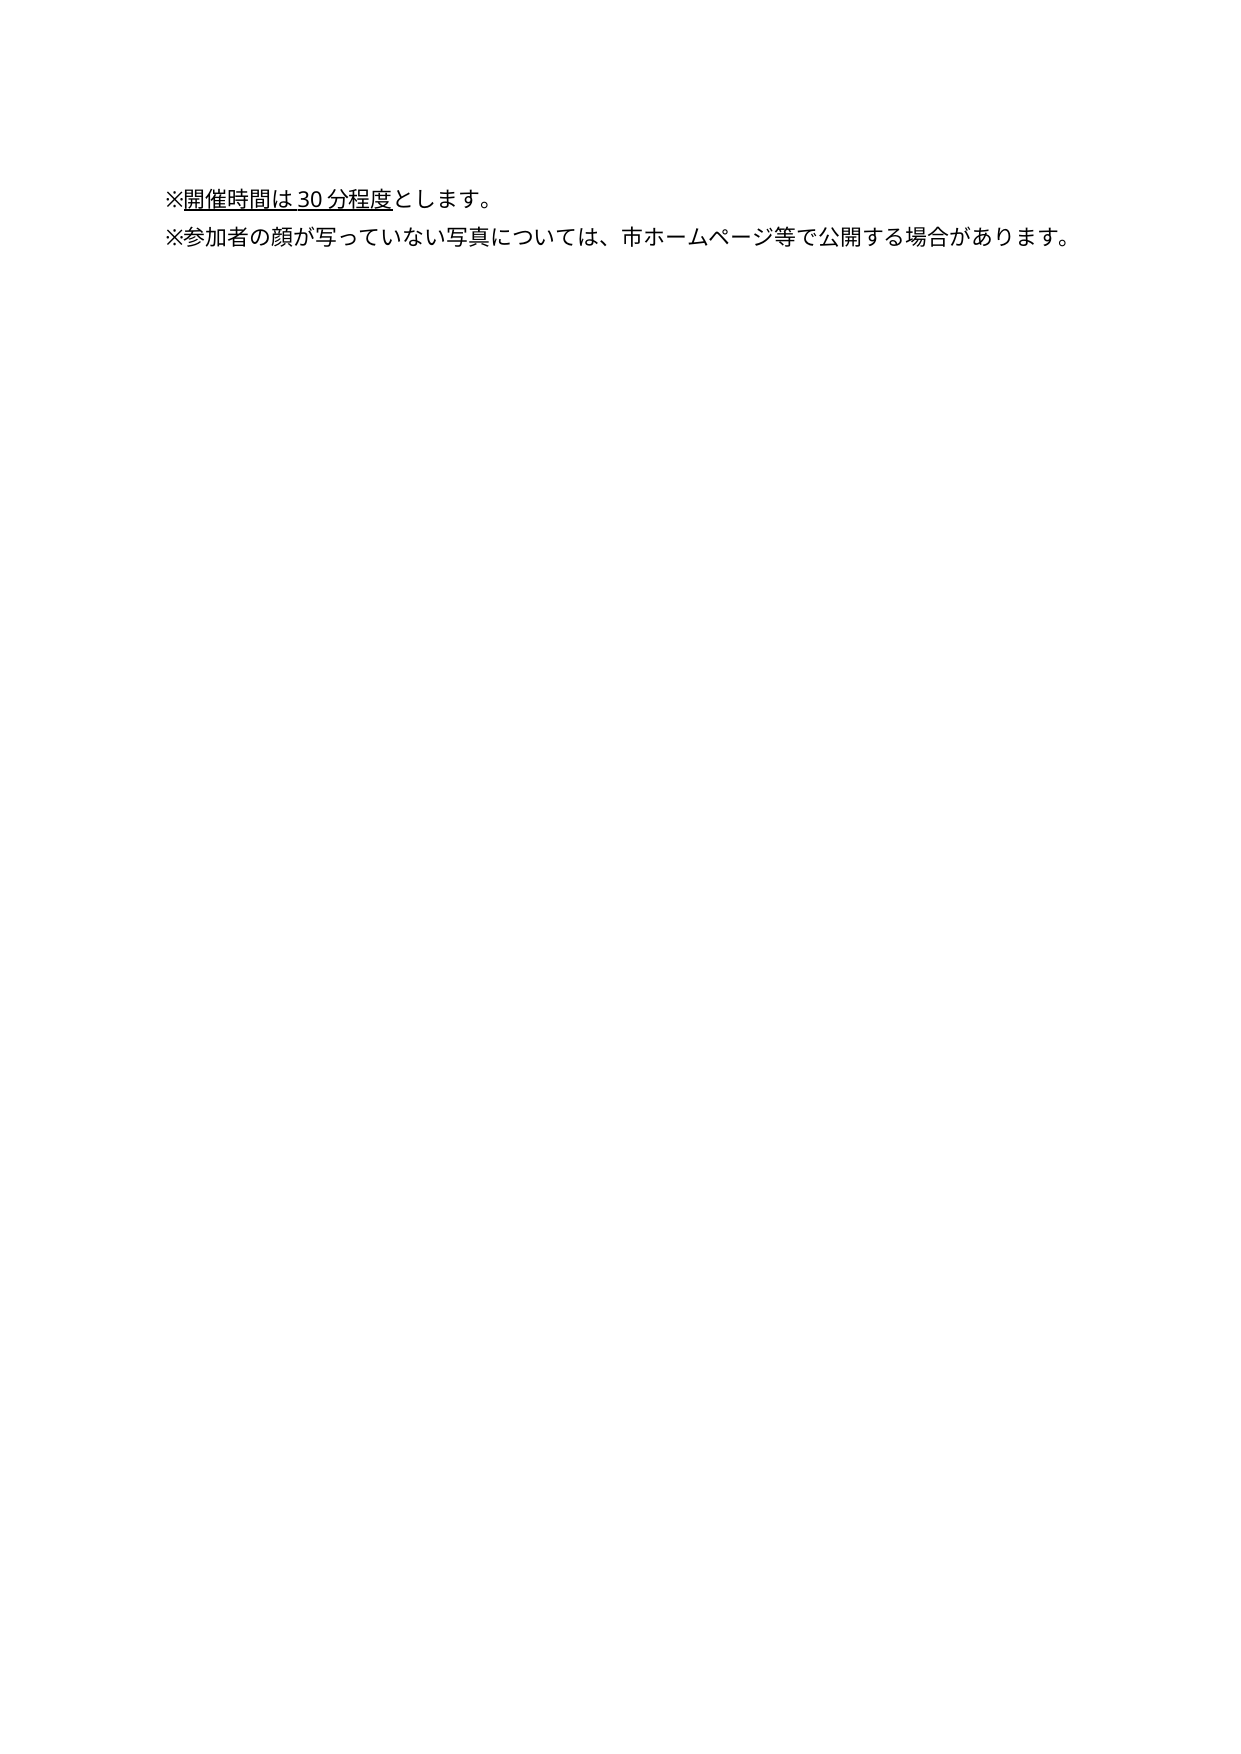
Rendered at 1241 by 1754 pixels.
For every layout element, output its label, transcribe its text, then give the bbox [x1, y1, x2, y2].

text ※参加者の顔が写っていない写真については、市ホームページ等で公開する場合があります。 [165, 217, 1152, 254]
text ※開催時間は30分程度とします。 [165, 179, 1152, 217]
